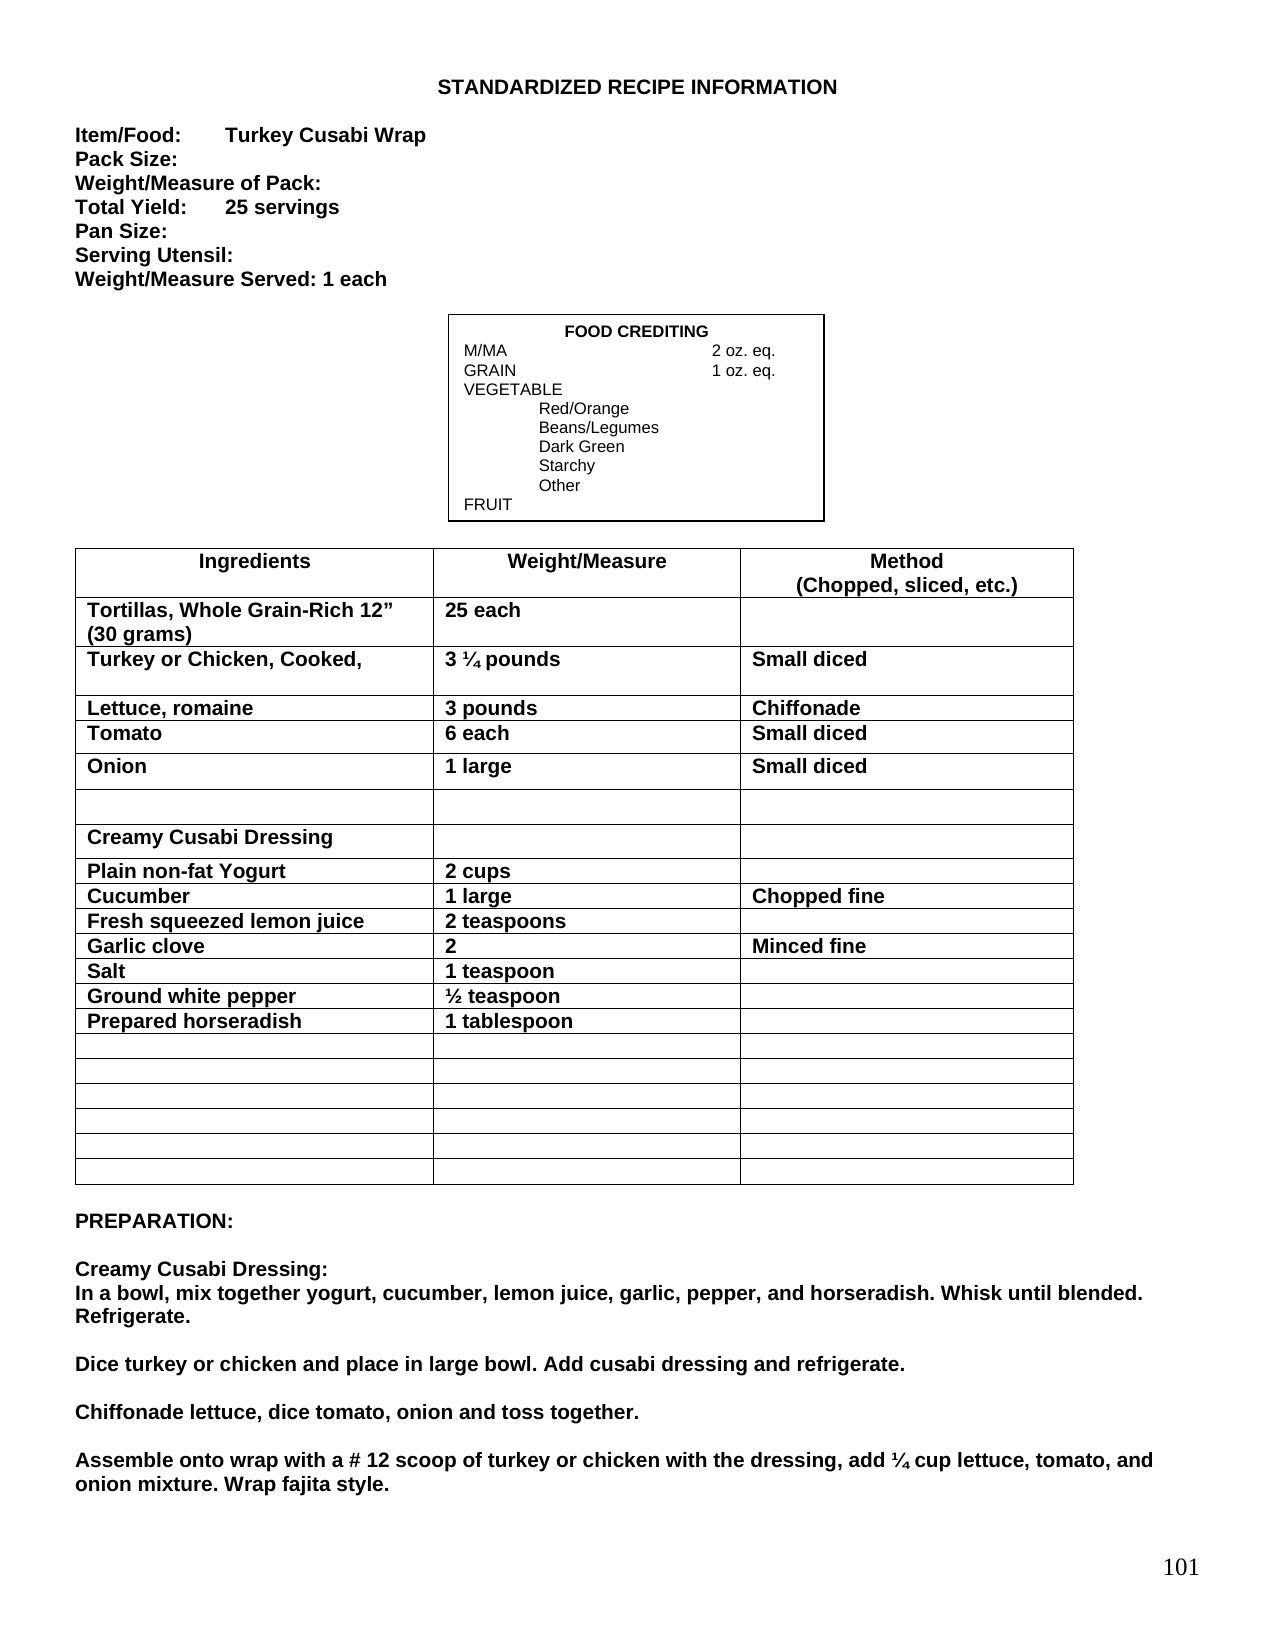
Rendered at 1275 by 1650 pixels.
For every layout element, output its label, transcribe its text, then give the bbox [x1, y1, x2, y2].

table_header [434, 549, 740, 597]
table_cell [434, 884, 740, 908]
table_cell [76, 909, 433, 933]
text Total Yield: 25 servings [75, 195, 1200, 219]
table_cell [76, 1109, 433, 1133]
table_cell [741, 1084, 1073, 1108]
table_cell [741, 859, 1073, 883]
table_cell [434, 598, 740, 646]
text Pack Size: [75, 147, 1200, 171]
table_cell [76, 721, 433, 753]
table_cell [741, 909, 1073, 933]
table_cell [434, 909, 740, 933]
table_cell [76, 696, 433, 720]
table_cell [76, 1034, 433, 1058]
text Pan Size: [75, 219, 1200, 243]
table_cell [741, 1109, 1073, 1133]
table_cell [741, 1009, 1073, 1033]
text Chiffonade lettuce, dice tomato, onion and toss together. [75, 1400, 1200, 1424]
text Item/Food: Turkey Cusabi Wrap [75, 123, 1200, 147]
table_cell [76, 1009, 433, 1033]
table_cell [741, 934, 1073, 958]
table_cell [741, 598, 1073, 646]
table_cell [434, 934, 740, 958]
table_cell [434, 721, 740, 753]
text Creamy Cusabi Dressing: [75, 1256, 1200, 1280]
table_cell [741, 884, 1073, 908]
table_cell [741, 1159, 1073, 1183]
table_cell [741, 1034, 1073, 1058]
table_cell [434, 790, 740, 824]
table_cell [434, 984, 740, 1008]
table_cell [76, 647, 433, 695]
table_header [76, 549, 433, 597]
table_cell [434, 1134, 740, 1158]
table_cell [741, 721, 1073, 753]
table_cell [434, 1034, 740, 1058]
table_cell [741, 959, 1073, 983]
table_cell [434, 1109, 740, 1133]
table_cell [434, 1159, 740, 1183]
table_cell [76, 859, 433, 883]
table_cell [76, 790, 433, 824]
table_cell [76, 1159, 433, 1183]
text Serving Utensil: [75, 243, 1200, 267]
text PREPARATION: [75, 1208, 1200, 1232]
text Assemble onto wrap with a # 12 scoop of turkey or chicken with the dressing, add ¼ cup lettuce, tomato, and onion mixture. Wrap fajita style. [75, 1448, 1200, 1496]
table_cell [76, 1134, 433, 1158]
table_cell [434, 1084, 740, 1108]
text Weight/Measure Served: 1 each [75, 267, 1200, 291]
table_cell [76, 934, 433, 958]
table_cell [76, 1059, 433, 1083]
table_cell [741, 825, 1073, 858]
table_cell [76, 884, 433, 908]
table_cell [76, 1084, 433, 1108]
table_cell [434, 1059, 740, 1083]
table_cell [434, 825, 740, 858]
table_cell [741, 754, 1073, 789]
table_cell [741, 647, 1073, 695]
text In a bowl, mix together yogurt, cucumber, lemon juice, garlic, pepper, and horseradish. Whisk until blended. Refrigerate. [75, 1280, 1200, 1328]
text Dice turkey or chicken and place in large bowl. Add cusabi dressing and refrigerate. [75, 1352, 1200, 1376]
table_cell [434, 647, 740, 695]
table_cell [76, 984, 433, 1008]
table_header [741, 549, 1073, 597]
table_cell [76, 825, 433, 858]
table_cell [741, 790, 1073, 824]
text Weight/Measure of Pack: [75, 171, 1200, 195]
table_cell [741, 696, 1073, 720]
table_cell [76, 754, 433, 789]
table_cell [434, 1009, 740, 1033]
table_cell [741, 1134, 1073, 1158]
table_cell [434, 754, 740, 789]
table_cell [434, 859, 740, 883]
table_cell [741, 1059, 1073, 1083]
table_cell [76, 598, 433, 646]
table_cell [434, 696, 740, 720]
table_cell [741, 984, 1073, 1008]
title STANDARDIZED RECIPE INFORMATION [75, 75, 1200, 99]
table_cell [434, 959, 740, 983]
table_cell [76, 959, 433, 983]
